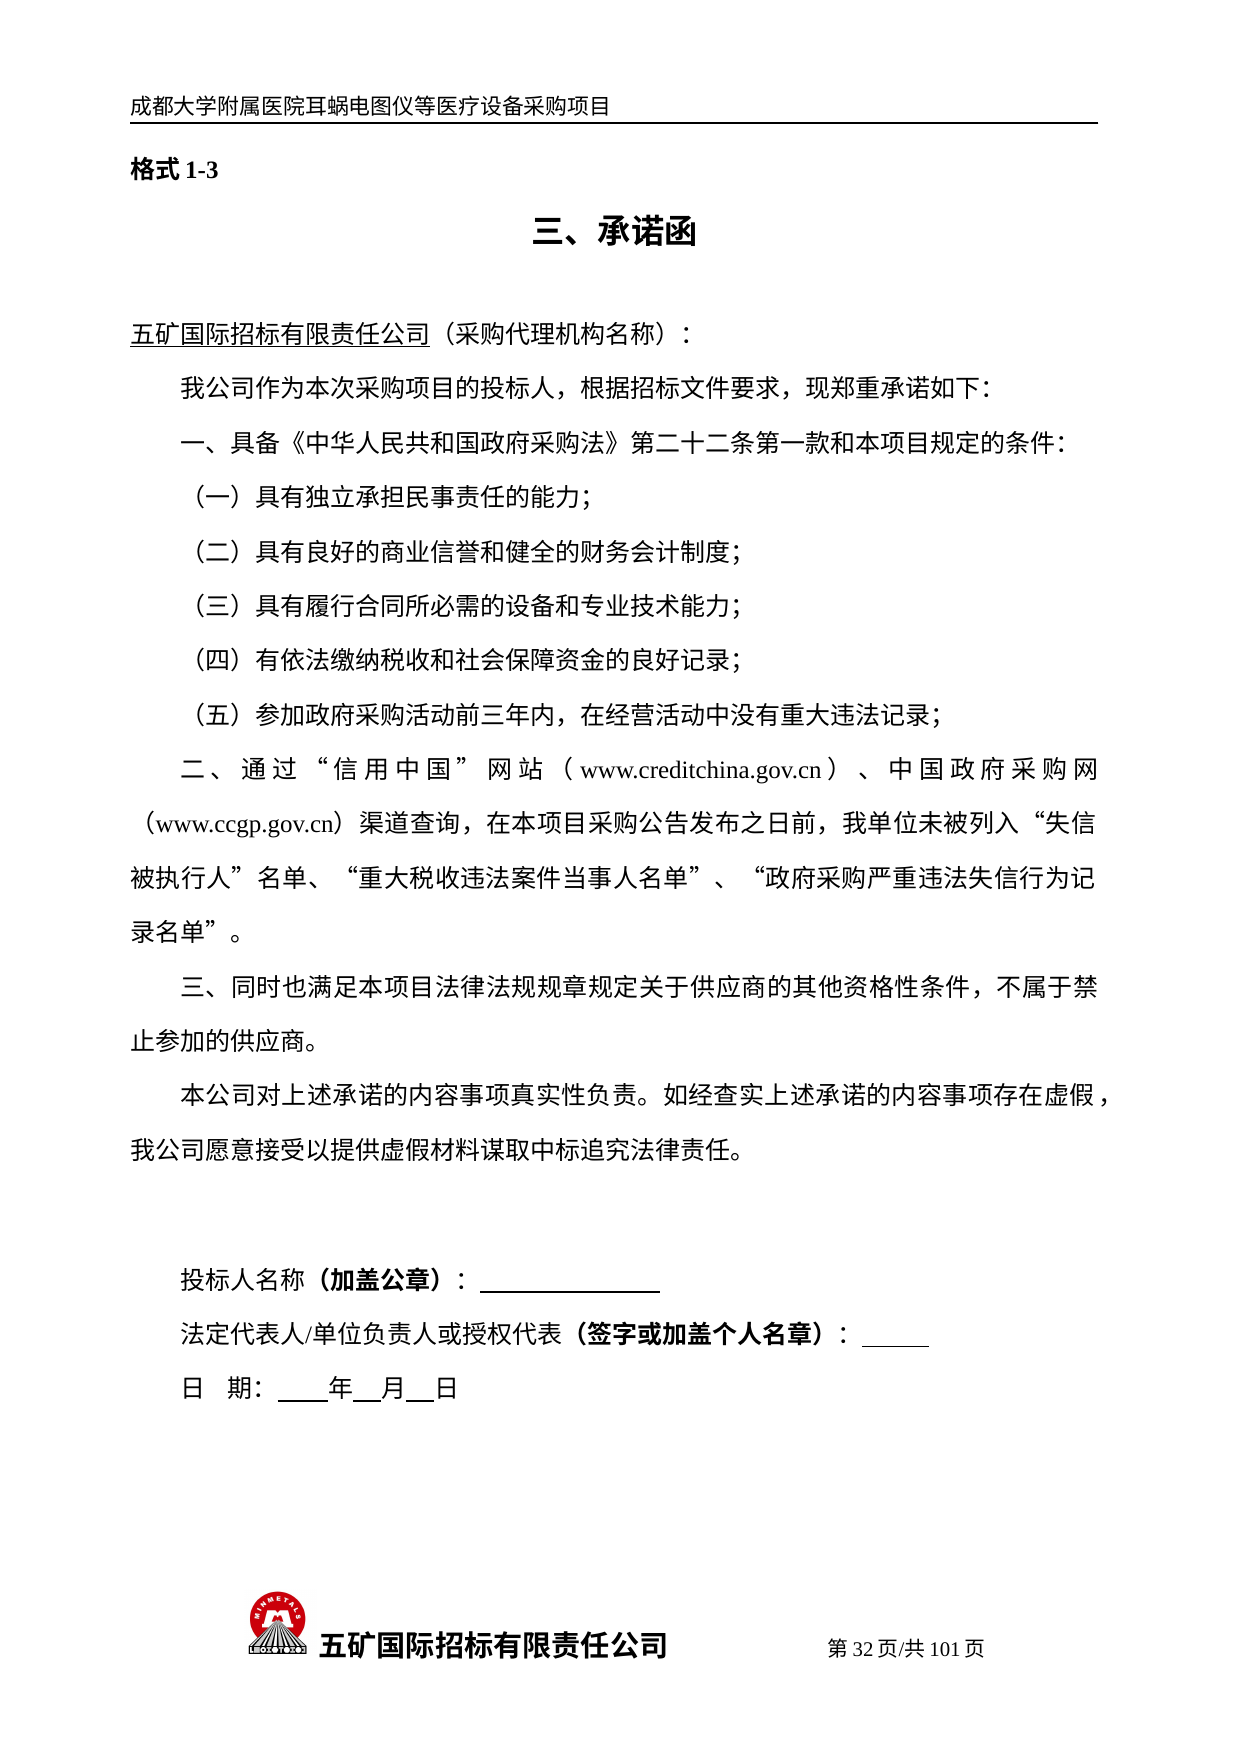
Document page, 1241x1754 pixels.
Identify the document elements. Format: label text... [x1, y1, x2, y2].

text （四）有依法缴纳税收和社会保障资金的良好记录； [130, 641, 1098, 677]
text 本公司对上述承诺的内容事项真实性负责。如经查实上述承诺的内容事项存在虚假，我公司愿意接受以提供虚假材料谋取中标追究法律责任。 [130, 1076, 1098, 1166]
text 日 期： 年 月 日 [130, 1369, 1098, 1405]
text 格式1-3 [130, 150, 1098, 186]
text 三、承诺函 [130, 204, 1098, 253]
text 我公司作为本次采购项目的投标人，根据招标文件要求，现郑重承诺如下： [130, 369, 1098, 405]
text （一）具有独立承担民事责任的能力； [130, 478, 1098, 514]
text 三、同时也满足本项目法律法规规章规定关于供应商的其他资格性条件，不属于禁止参加的供应商。 [130, 967, 1098, 1058]
picture [244, 1589, 317, 1656]
text 一、具备《中华人民共和国政府采购法》第二十二条第一款和本项目规定的条件： [130, 423, 1098, 459]
text 五矿国际招标有限责任公司（采购代理机构名称）： [130, 314, 1098, 351]
text 法定代表人/单位负责人或授权代表（签字或加盖个人名章）： [130, 1314, 1098, 1351]
text 二、通过“信用中国”网站（www.creditchina.gov.cn）、中国政府采购网（www.ccgp.gov.cn）渠道查询，在本项目采购公告发布之日前，我单位未被列入“失信被执行人”名单、“重大税收违法案件当事人名单”、“政府采购严重违法失信行为记录名单”。 [130, 749, 1098, 949]
text （三）具有履行合同所必需的设备和专业技术能力； [130, 586, 1098, 623]
text （二）具有良好的商业信誉和健全的财务会计制度； [130, 532, 1098, 568]
text 投标人名称（加盖公章）： [130, 1260, 1098, 1296]
text （五）参加政府采购活动前三年内，在经营活动中没有重大违法记录； [130, 695, 1098, 731]
